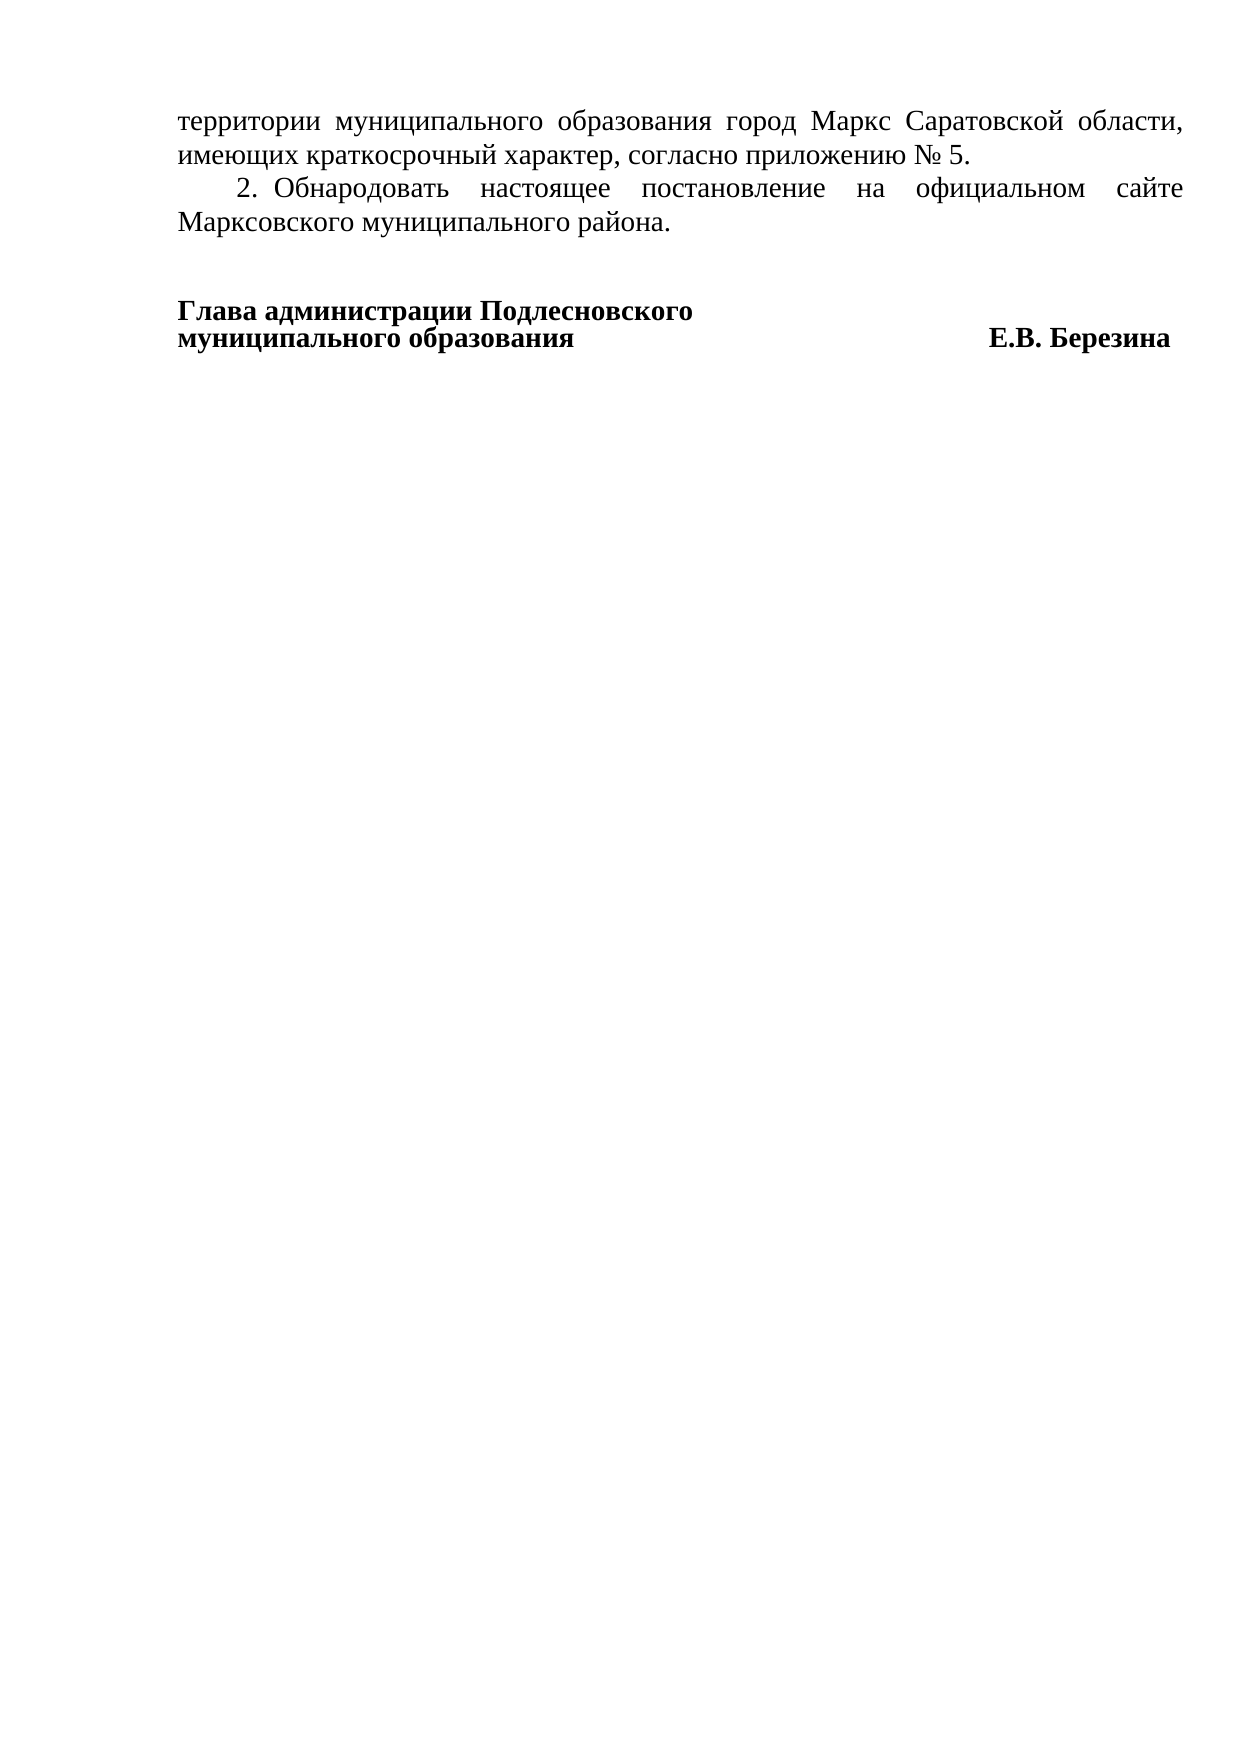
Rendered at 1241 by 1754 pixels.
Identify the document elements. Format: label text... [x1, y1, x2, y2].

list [177, 103, 1184, 171]
text Глава администрации Подлесновского [177, 298, 1184, 325]
text муниципального образования Е.В. Березина [177, 325, 1184, 352]
list Обнародовать настоящее постановление на официальном сайте Марксовского муниципального района. [177, 171, 1184, 238]
